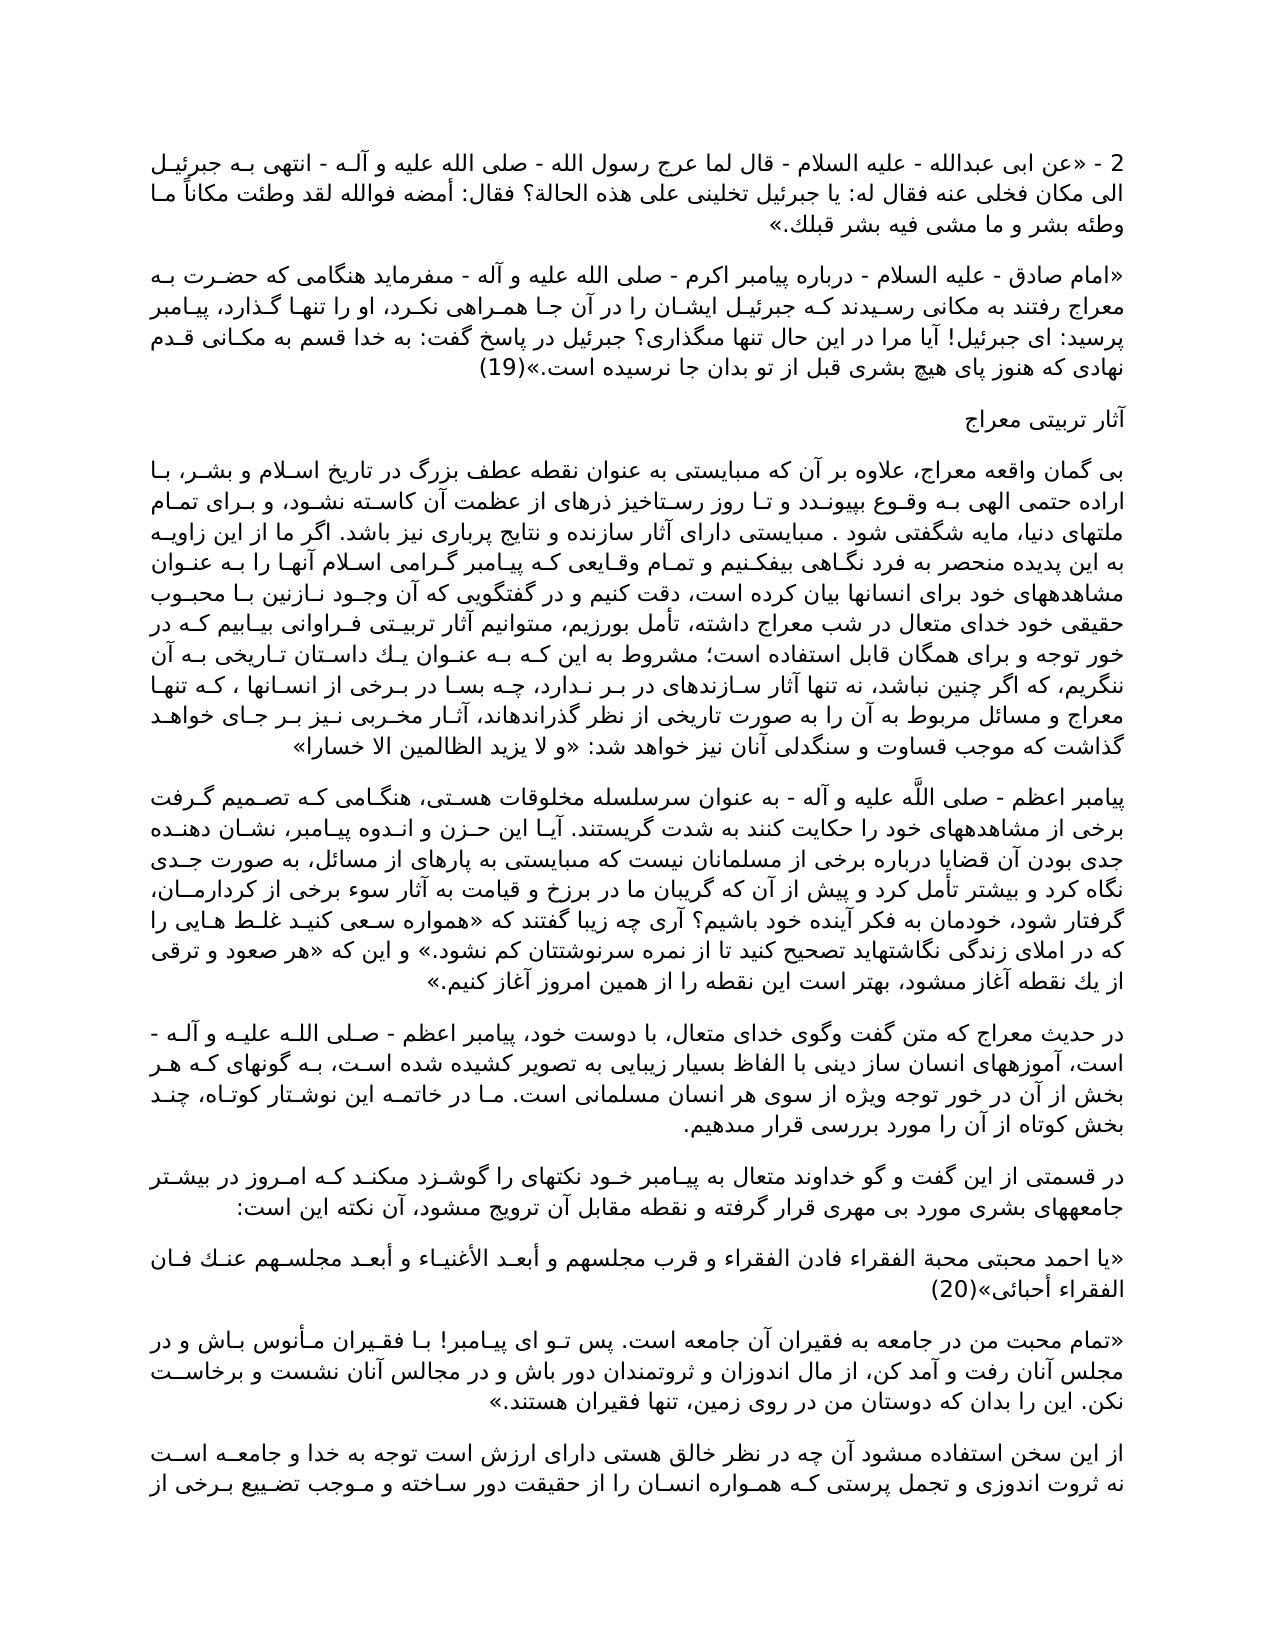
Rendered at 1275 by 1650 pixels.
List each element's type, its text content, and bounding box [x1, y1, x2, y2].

text «تمام محبت من در جامعه به فقيران آن جامعه است. پس تو اى پيامبر! با فقيران مأنوس باش و در مجلس آنان رفت و آمد كن، از مال اندوزان و ثروتمندان دور باش و در مجالس آنان نشست و برخاست نكن. اين را بدان كه دوستان من در روى زمين، تنها فقيران هستند.» [150, 1327, 1125, 1415]
text پيامبر اعظم - صلى اللَّه عليه و آله - به عنوان سرسلسله مخلوقات هستى، هنگامى كه تصميم گرفت برخى از مشاهده‏هاى خود را حكايت كنند به شدت گريستند. آيا اين حزن و اندوه پيامبر، نشان دهنده جدى بودن آن قضايا درباره برخى از مسلمانان نيست كه مى‏بايستى به پاره‏اى از مسائل، به صورت جدى نگاه كرد و بيشتر تأمل كرد و پيش از آن كه گريبان ما در برزخ و قيامت به آثار سوء برخى از كردارمان، گرفتار شود، خودمان به فكر آينده خود باشيم؟ آرى چه زيبا گفتند كه «همواره سعى كنيد غلط هايى را كه در املاى زندگى نگاشته‏ايد تصحيح كنيد تا از نمره سرنوشتتان كم نشود.» و اين كه «هر صعود و ترقى از يك نقطه آغاز مى‏شود، بهتر است اين نقطه را از همين امروز آغاز كنيم.» [150, 784, 1125, 995]
text «يا احمد محبتى محبة الفقراء فادن الفقراء و قرب مجلسهم و أبعد الأغنياء و أبعد مجلسهم عنك فان الفقراء أحبائى»(20) [150, 1245, 1125, 1302]
text آثار تربيتى معراج‏ [150, 406, 1125, 433]
text در حديث معراج كه متن گفت وگوى خداى متعال، با دوست خود، پيامبر اعظم - صلى الله عليه و آله - است، آموزه‏هاى انسان ساز دينى با الفاظ بسيار زيبايى به تصوير كشيده شده است، به گونه‏اى كه هر بخش از آن در خور توجه ويژه از سوى هر انسان مسلمانى است. ما در خاتمه اين نوشتار كوتاه، چند بخش كوتاه از آن را مورد بررسى قرار مى‏دهيم. [150, 1020, 1125, 1138]
text بى گمان واقعه معراج، علاوه بر آن كه مى‏بايستى به عنوان نقطه عطف بزرگ در تاريخ اسلام و بشر، با اراده حتمى الهى به وقوع بپيوندد و تا روز رستاخيز ذره‏اى از عظمت آن كاسته نشود، و براى تمام ملت‏هاى دنيا، مايه شگفتى شود . مى‏بايستى داراى آثار سازنده و نتايج پربارى نيز باشد. اگر ما از اين زاويه به اين پديده منحصر به فرد نگاهى بيفكنيم و تمام وقايعى كه پيامبر گرامى اسلام آنها را به عنوان مشاهده‏هاى خود براى انسانها بيان كرده است، دقت كنيم و در گفتگويى كه آن وجود نازنين با محبوب حقيقى خود خداى متعال در شب معراج داشته، تأمل بورزيم، مى‏توانيم آثار تربيتى فراوانى بيابيم كه در خور توجه و براى همگان قابل استفاده است؛ مشروط به اين كه به عنوان يك داستان تاريخى به آن ننگريم، كه اگر چنين نباشد، نه تنها آثار سازنده‏اى در بر ندارد، چه بسا در برخى از انسانها ، كه تنها معراج و مسائل مربوط به آن را به صورت تاريخى از نظر گذرانده‏اند، آثار مخربى نيز بر جاى خواهد گذاشت كه موجب قساوت و سنگدلى آنان نيز خواهد شد: «و لا يزيد الظالمين الا خسارا» [150, 457, 1125, 760]
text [150, 1440, 1125, 1497]
text در قسمتى از اين گفت و گو خداوند متعال به پيامبر خود نكته‏اى را گوشزد مى‏كند كه امروز در بيشتر جامعه‏هاى بشرى مورد بى مهرى قرار گرفته و نقطه مقابل آن ترويج مى‏شود، آن نكته اين است: [150, 1163, 1125, 1220]
text 2 - «عن ابى عبدالله - عليه السلام - قال لما عرج رسول الله - صلى الله عليه و آله - انتهى به جبرئيل الى مكان فخلى عنه فقال له: يا جبرئيل تخلينى على هذه الحالة؟ فقال: أمضه فوالله لقد وطئت مكاناً ما وطئه بشر و ما مشى فيه بشر قبلك.» [150, 150, 1125, 238]
text «امام صادق - عليه السلام - درباره پيامبر اكرم - صلى الله عليه و آله - مى‏فرمايد هنگامى كه حضرت به معراج رفتند به مكانى رسيدند كه جبرئيل ايشان را در آن جا همراهى نكرد، او را تنها گذارد، پيامبر پرسيد: اى جبرئيل! آيا مرا در اين حال تنها مى‏گذارى؟ جبرئيل در پاسخ گفت: به خدا قسم به مكانى قدم نهادى كه هنوز پاى هيچ بشرى قبل از تو بدان جا نرسيده است.»(19) [150, 263, 1125, 381]
